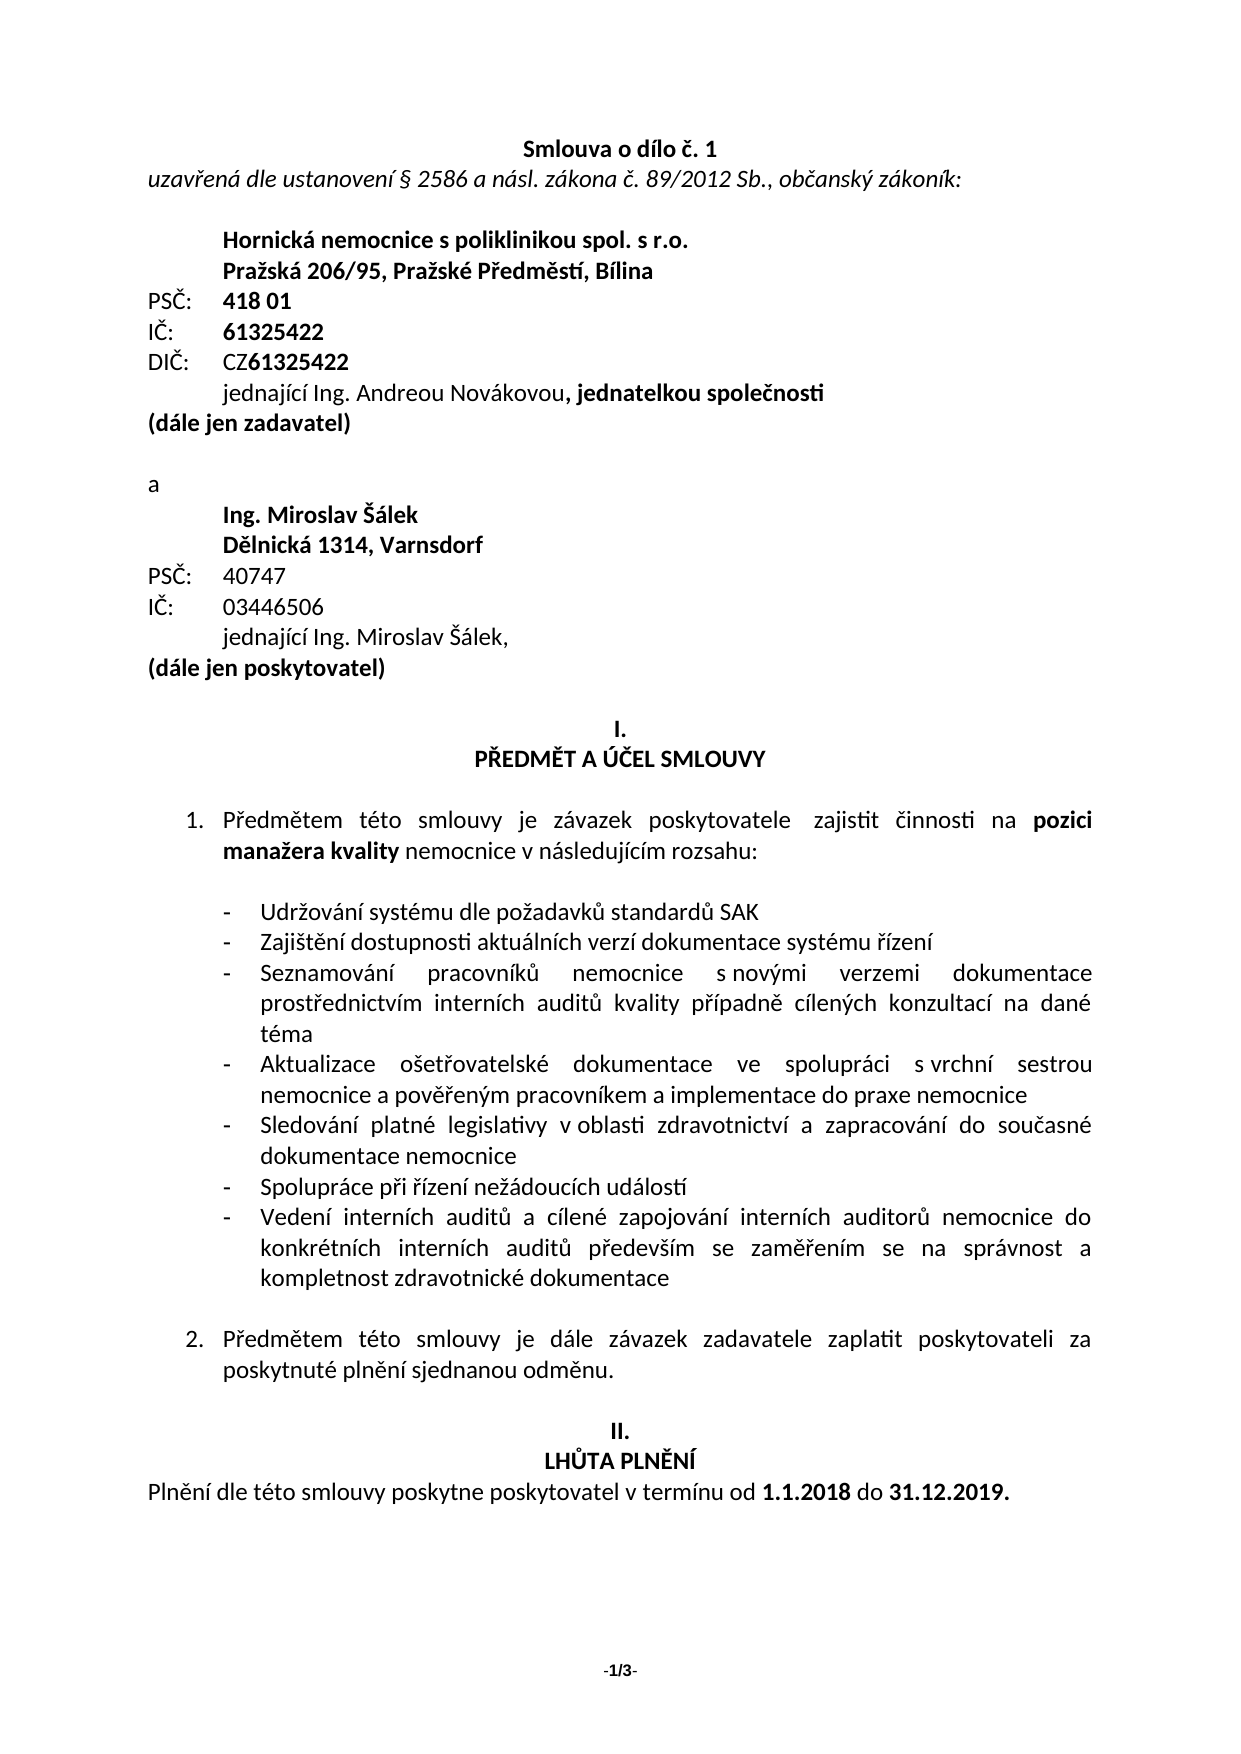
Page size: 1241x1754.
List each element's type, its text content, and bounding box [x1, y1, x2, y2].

text Dělnická 1314, Varnsdorf [148, 530, 1093, 560]
text I. [148, 713, 1093, 743]
list Udržování systému dle požadavků standardů SAK [223, 896, 1093, 926]
text jednající Ing. Miroslav Šálek, [148, 621, 1093, 652]
text PSČ: 418 01 [148, 286, 1093, 316]
text II. [148, 1415, 1093, 1445]
list Aktualizace ošetřovatelské dokumentace ve spolupráci s vrchní sestrou nemocnice a pověřeným pracovníkem a implementace do praxe nemocnice [223, 1048, 1093, 1109]
text IČ: 61325422 [148, 316, 1093, 347]
text Smlouva o dílo č. 1 [148, 133, 1093, 163]
text uzavřená dle ustanovení § 2586 a násl. zákona č. 89/2012 Sb., občanský zákoník: [148, 163, 1093, 194]
text IČ: 03446506 [148, 591, 1093, 621]
text Lhůta plnění [148, 1445, 1093, 1476]
text Ing. Miroslav Šálek [148, 499, 1093, 530]
text Předmět a účel smlouvy [148, 743, 1093, 774]
list Předmětem této smlouvy je dále závazek zadavatele zaplatit poskytovateli za poskytnuté plnění sjednanou odměnu. [185, 1323, 1093, 1384]
text (dále jen zadavatel) [148, 408, 1093, 438]
text (dále jen poskytovatel) [148, 652, 1093, 682]
text Plnění dle této smlouvy poskytne poskytovatel v termínu od 1.1.2018 do 31.12.2019. [148, 1476, 1093, 1506]
list Vedení interních auditů a cílené zapojování interních auditorů nemocnice do konkrétních interních auditů především se zaměřením se na správnost a kompletnost zdravotnické dokumentace [223, 1201, 1093, 1293]
list Zajištění dostupnosti aktuálních verzí dokumentace systému řízení [223, 926, 1093, 957]
list Sledování platné legislativy v oblasti zdravotnictví a zapracování do současné dokumentace nemocnice [223, 1109, 1093, 1171]
text DIČ: CZ61325422 [148, 347, 1093, 377]
text Hornická nemocnice s poliklinikou spol. s r.o. [148, 224, 1093, 255]
text jednající Ing. Andreou Novákovou, jednatelkou společnosti [148, 377, 1093, 408]
text a [148, 469, 1093, 499]
list Seznamování pracovníků nemocnice s novými verzemi dokumentace prostřednictvím interních auditů kvality případně cílených konzultací na dané téma [223, 957, 1093, 1048]
text Pražská 206/95, Pražské Předměstí, Bílina [148, 255, 1093, 286]
list Předmětem této smlouvy je závazek poskytovatele zajistit činnosti na pozici manažera kvality nemocnice v následujícím rozsahu: [185, 804, 1093, 865]
list Spolupráce při řízení nežádoucích událostí [223, 1171, 1093, 1201]
text PSČ: 40747 [148, 560, 1093, 591]
